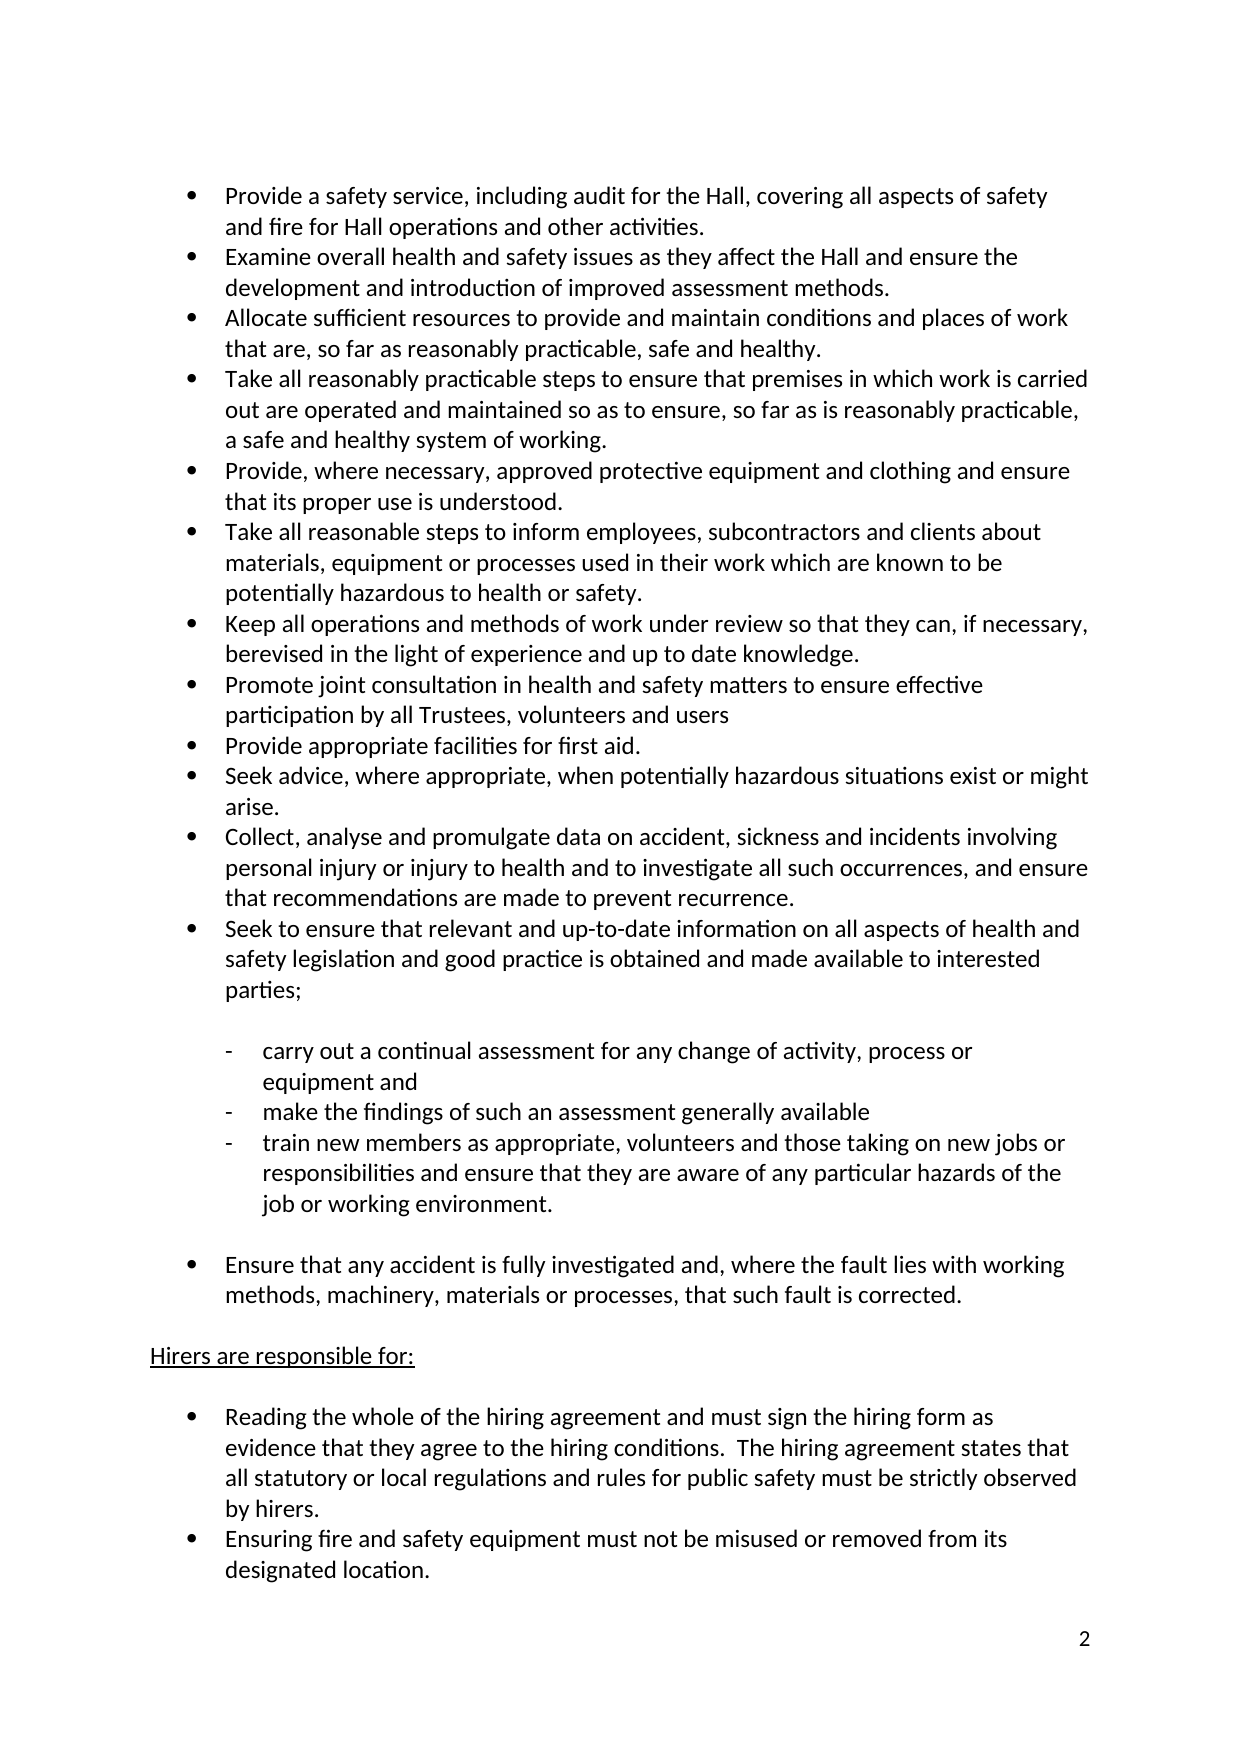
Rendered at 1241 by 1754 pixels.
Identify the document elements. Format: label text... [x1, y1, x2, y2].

list Allocate sufficient resources to provide and maintain conditions and places of work that are, so far as reasonably practicable, safe and healthy. [187, 303, 1090, 364]
text that recommendations are made to prevent recurrence. [150, 882, 1090, 913]
list Examine overall health and safety issues as they affect the Hall and ensure the development and introduction of improved assessment methods. [187, 242, 1090, 303]
text personal injury or injury to health and to investigate all such occurrences, and ensure [150, 852, 1090, 882]
list Keep all operations and methods of work under review so that they can, if necessary, berevised in the light of experience and up to date knowledge. [187, 608, 1090, 669]
list Collect, analyse and promulgate data on accident, sickness and incidents involving [187, 821, 1090, 852]
list Seek advice, where appropriate, when potentially hazardous situations exist or might [187, 760, 1090, 791]
text responsibilities and ensure that they are aware of any particular hazards of the job or working environment. [262, 1157, 1090, 1218]
list Promote joint consultation in health and safety matters to ensure effective participation by all Trustees, volunteers and users [187, 669, 1090, 730]
list carry out a continual assessment for any change of activity, process or equipment and [225, 1035, 1090, 1096]
list make the findings of such an assessment generally available [225, 1096, 1090, 1127]
list train new members as appropriate, volunteers and those taking on new jobs or [225, 1127, 1090, 1157]
list Provide, where necessary, approved protective equipment and clothing and ensure that its proper use is understood. [187, 455, 1090, 516]
list Seek to ensure that relevant and up-to-date information on all aspects of health and [187, 913, 1090, 943]
list Provide a safety service, including audit for the Hall, covering all aspects of safety and fire for Hall operations and other activities. [187, 181, 1090, 242]
list Take all reasonable steps to inform employees, subcontractors and clients about materials, equipment or processes used in their work which are known to be potentially hazardous to health or safety. [187, 516, 1090, 608]
list Take all reasonably practicable steps to ensure that premises in which work is carried out are operated and maintained so as to ensure, so far as is reasonably practicable, a safe and healthy system of working. [187, 364, 1090, 455]
text Hirers are responsible for: [150, 1340, 1090, 1371]
text arise. [150, 791, 1090, 821]
text safety legislation and good practice is obtained and made available to interested parties; [225, 943, 1090, 1004]
list Ensuring fire and safety equipment must not be misused or removed from its designated location. [187, 1523, 1090, 1584]
list Reading the whole of the hiring agreement and must sign the hiring form as evidence that they agree to the hiring conditions. The hiring agreement states that all statutory or local regulations and rules for public safety must be strictly observed by hirers. [187, 1401, 1090, 1523]
list Provide appropriate facilities for first aid. [187, 730, 1090, 760]
list Ensure that any accident is fully investigated and, where the fault lies with working methods, machinery, materials or processes, that such fault is corrected. [187, 1249, 1090, 1310]
